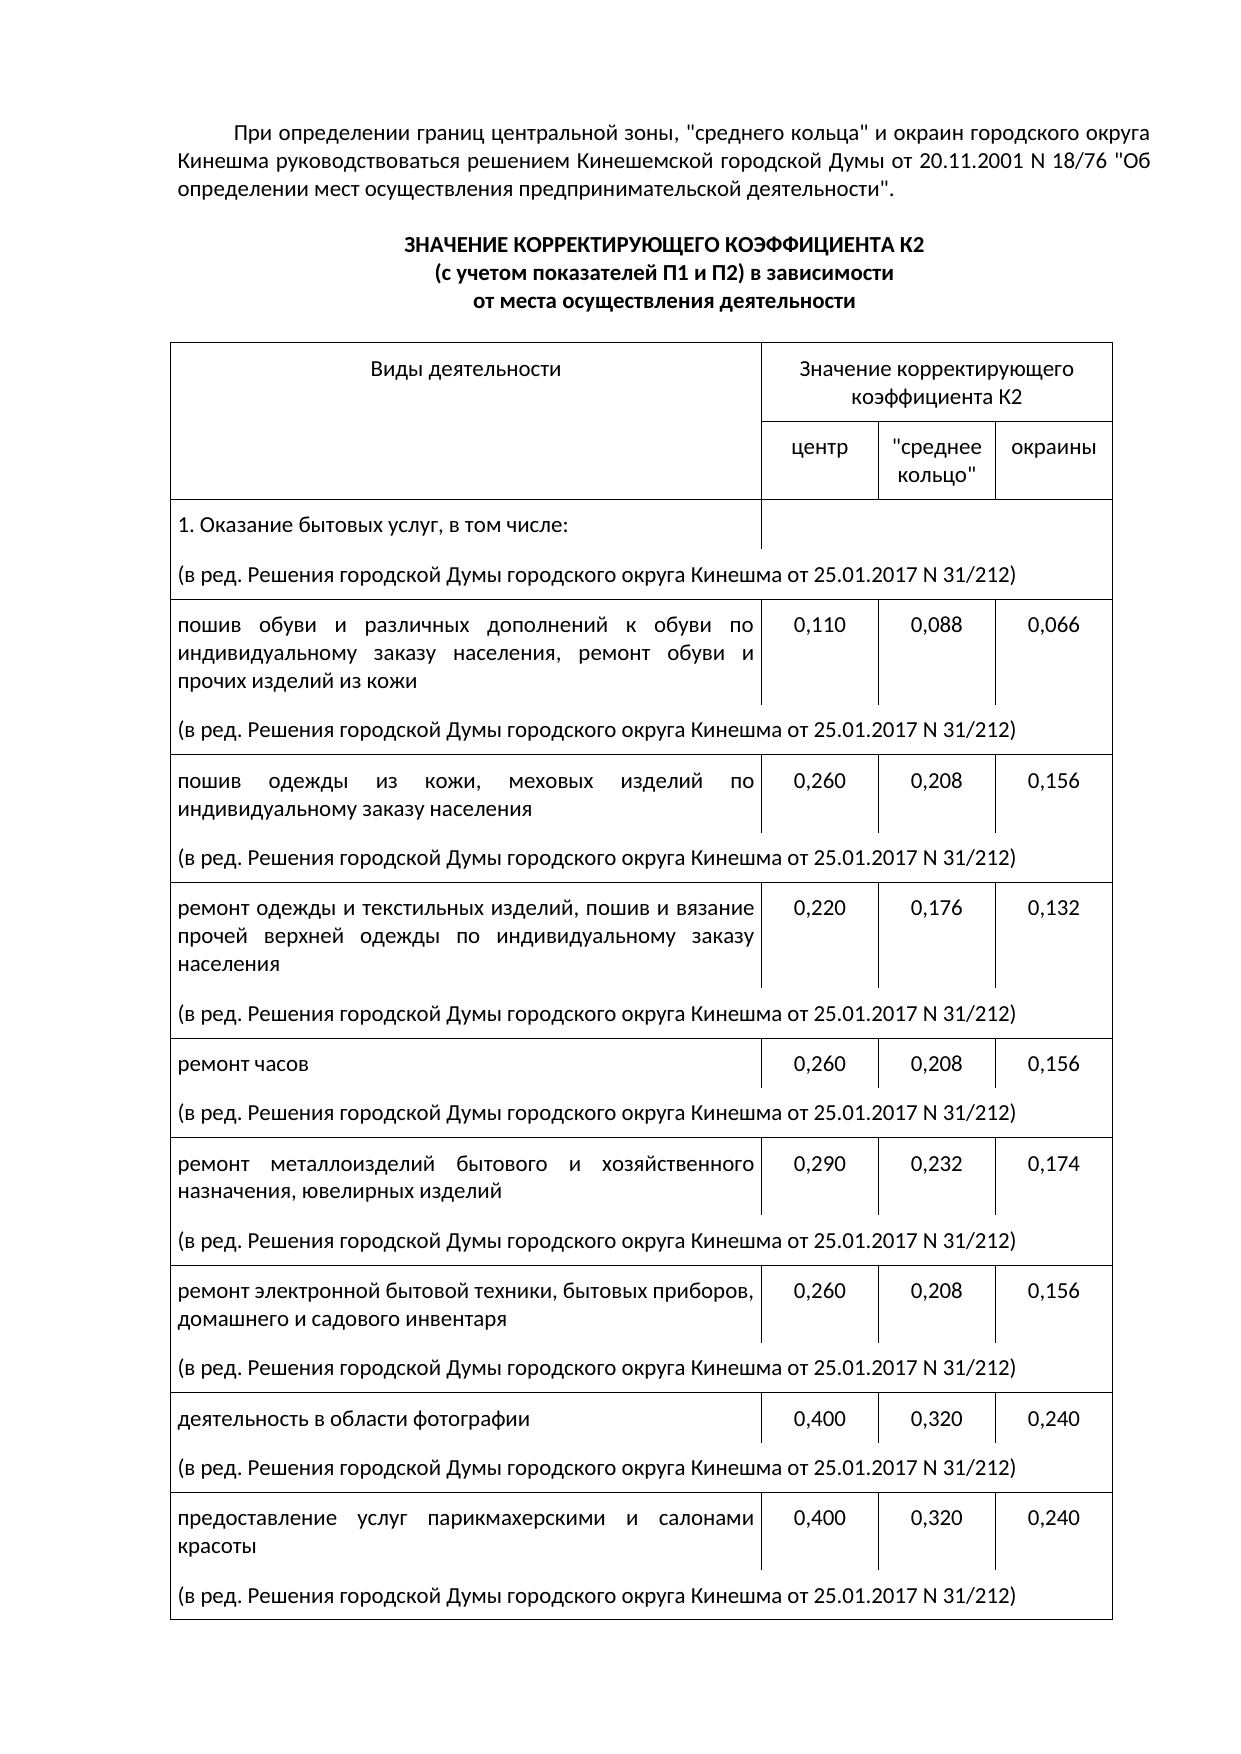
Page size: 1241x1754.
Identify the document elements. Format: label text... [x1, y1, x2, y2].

table_cell деятельность в области фотографии [171, 1393, 761, 1442]
table_cell 0,208 [879, 1039, 995, 1088]
table_cell ремонт часов [171, 1039, 761, 1088]
table_cell 0,208 [879, 1266, 995, 1343]
table_cell 0,110 [762, 600, 878, 705]
table_cell предоставление услуг парикмахерскими и салонами красоты [171, 1493, 761, 1570]
table_cell 0,320 [879, 1493, 995, 1570]
title ЗНАЧЕНИЕ КОРРЕКТИРУЮЩЕГО КОЭФФИЦИЕНТА К2 [177, 230, 1152, 258]
table_cell ремонт металлоизделий бытового и хозяйственного назначения, ювелирных изделий [171, 1138, 761, 1215]
table_cell пошив одежды из кожи, меховых изделий по индивидуальному заказу населения [171, 755, 761, 832]
table_cell 0,208 [879, 755, 995, 832]
table_cell 0,088 [879, 600, 995, 705]
table_cell 0,220 [762, 883, 878, 988]
table_header Виды деятельности [171, 343, 761, 499]
table_cell пошив обуви и различных дополнений к обуви по индивидуальному заказу населения, ремонт обуви и прочих изделий из кожи [171, 600, 761, 705]
table_cell [762, 500, 1112, 549]
table_cell "среднее кольцо" [879, 422, 995, 499]
table_cell (в ред. Решения городской Думы городского округа Кинешма от 25.01.2017 N 31/212) [171, 705, 1112, 754]
table_cell 0,260 [762, 1039, 878, 1088]
table_cell 0,156 [996, 755, 1112, 832]
table_cell (в ред. Решения городской Думы городского округа Кинешма от 25.01.2017 N 31/212) [171, 833, 1112, 882]
table_cell 0,400 [762, 1493, 878, 1570]
table_cell 0,174 [996, 1138, 1112, 1215]
table_cell (в ред. Решения городской Думы городского округа Кинешма от 25.01.2017 N 31/212) [171, 1088, 1112, 1137]
table_cell окраины [996, 422, 1112, 499]
table_cell 0,066 [996, 600, 1112, 705]
table_cell ремонт одежды и текстильных изделий, пошив и вязание прочей верхней одежды по индивидуальному заказу населения [171, 883, 761, 988]
table_cell 0,156 [996, 1266, 1112, 1343]
table_cell центр [762, 422, 878, 499]
title (с учетом показателей П1 и П2) в зависимости [177, 258, 1152, 286]
title от места осуществления деятельности [177, 286, 1152, 314]
table_cell ремонт электронной бытовой техники, бытовых приборов, домашнего и садового инвентаря [171, 1266, 761, 1343]
table_cell 0,240 [996, 1493, 1112, 1570]
table_cell 0,260 [762, 755, 878, 832]
table_cell 0,400 [762, 1393, 878, 1442]
table_cell 0,320 [879, 1393, 995, 1442]
table_cell (в ред. Решения городской Думы городского округа Кинешма от 25.01.2017 N 31/212) [171, 1215, 1112, 1264]
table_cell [171, 1443, 1112, 1492]
table_cell 0,260 [762, 1266, 878, 1343]
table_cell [171, 1570, 1112, 1619]
table_cell 0,132 [996, 883, 1112, 988]
text При определении границ центральной зоны, "среднего кольца" и окраин городского округа Кинешма руководствоваться решением Кинешемской городской Думы от 20.11.2001 N 18/76 "Об определении мест осуществления предпринимательской деятельности". [177, 118, 1152, 202]
table_cell (в ред. Решения городской Думы городского округа Кинешма от 25.01.2017 N 31/212) [171, 549, 1112, 598]
table_header Значение корректирующего коэффициента К2 [762, 343, 1112, 421]
table_cell (в ред. Решения городской Думы городского округа Кинешма от 25.01.2017 N 31/212) [171, 988, 1112, 1037]
table_cell 0,240 [996, 1393, 1112, 1442]
table_cell 0,232 [879, 1138, 995, 1215]
table_cell 0,156 [996, 1039, 1112, 1088]
table_cell 1. Оказание бытовых услуг, в том числе: [171, 500, 761, 549]
table_cell (в ред. Решения городской Думы городского округа Кинешма от 25.01.2017 N 31/212) [171, 1343, 1112, 1392]
table_cell 0,290 [762, 1138, 878, 1215]
table_cell 0,176 [879, 883, 995, 988]
